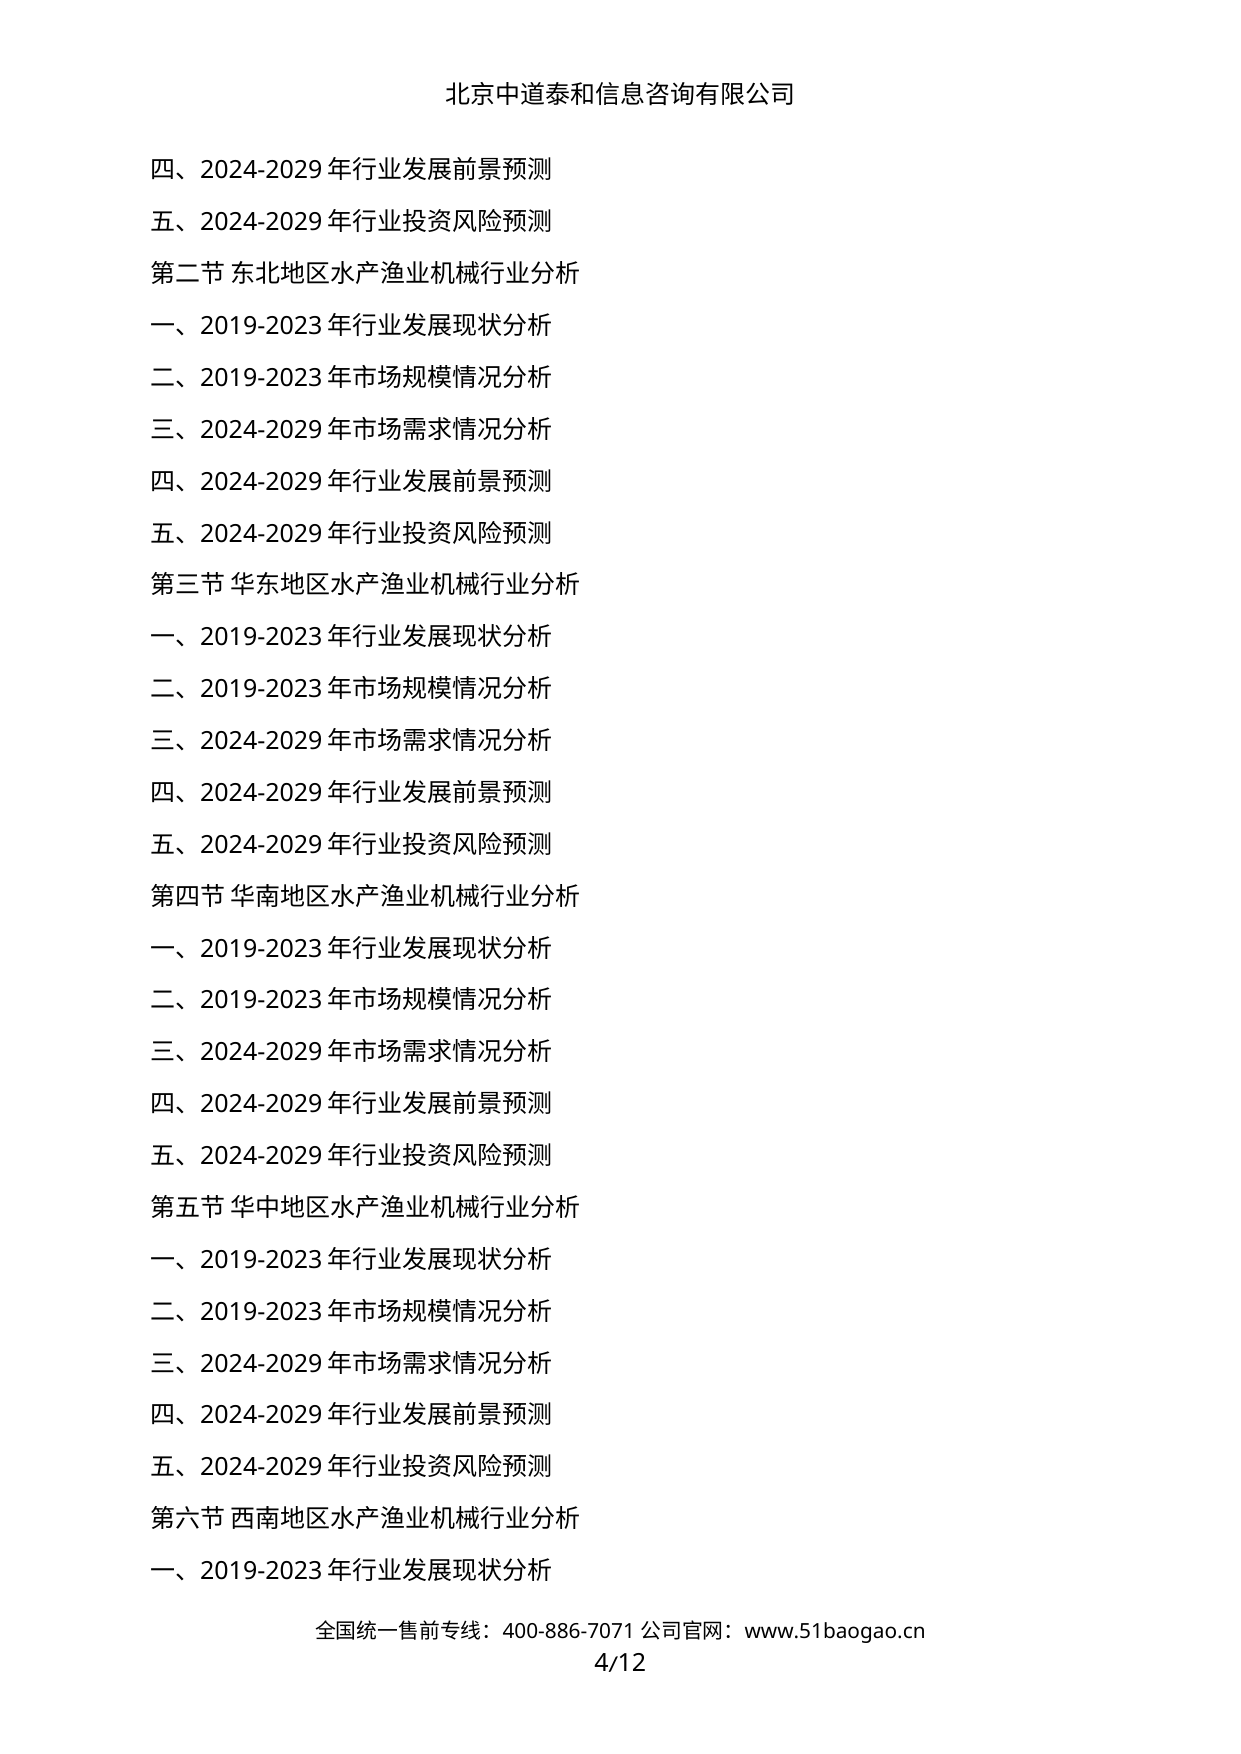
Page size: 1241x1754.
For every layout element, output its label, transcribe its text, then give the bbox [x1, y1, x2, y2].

text 第六节 西南地区水产渔业机械行业分析 [150, 1499, 1090, 1535]
text 五、2024-2029年行业投资风险预测 [150, 1136, 1090, 1172]
text 三、2024-2029年市场需求情况分析 [150, 409, 1090, 446]
text 三、2024-2029年市场需求情况分析 [150, 1032, 1090, 1068]
text 二、2019-2023年市场规模情况分析 [150, 1291, 1090, 1327]
text 一、2019-2023年行业发展现状分析 [150, 306, 1090, 342]
text 四、2024-2029年行业发展前景预测 [150, 1084, 1090, 1120]
text 五、2024-2029年行业投资风险预测 [150, 202, 1090, 238]
text 第五节 华中地区水产渔业机械行业分析 [150, 1187, 1090, 1224]
text 第四节 华南地区水产渔业机械行业分析 [150, 876, 1090, 912]
text 四、2024-2029年行业发展前景预测 [150, 461, 1090, 497]
text 第三节 华东地区水产渔业机械行业分析 [150, 565, 1090, 601]
text 二、2019-2023年市场规模情况分析 [150, 669, 1090, 705]
text 一、2019-2023年行业发展现状分析 [150, 1239, 1090, 1276]
text 一、2019-2023年行业发展现状分析 [150, 617, 1090, 653]
text 四、2024-2029年行业发展前景预测 [150, 772, 1090, 809]
text 一、2019-2023年行业发展现状分析 [150, 928, 1090, 964]
text 四、2024-2029年行业发展前景预测 [150, 150, 1090, 186]
text 四、2024-2029年行业发展前景预测 [150, 1395, 1090, 1431]
text 三、2024-2029年市场需求情况分析 [150, 721, 1090, 757]
text 一、2019-2023年行业发展现状分析 [150, 1551, 1090, 1587]
text 二、2019-2023年市场规模情况分析 [150, 357, 1090, 394]
text 三、2024-2029年市场需求情况分析 [150, 1343, 1090, 1379]
text 二、2019-2023年市场规模情况分析 [150, 980, 1090, 1016]
text 第二节 东北地区水产渔业机械行业分析 [150, 254, 1090, 290]
text 五、2024-2029年行业投资风险预测 [150, 513, 1090, 549]
text 五、2024-2029年行业投资风险预测 [150, 1447, 1090, 1483]
text 五、2024-2029年行业投资风险预测 [150, 824, 1090, 861]
